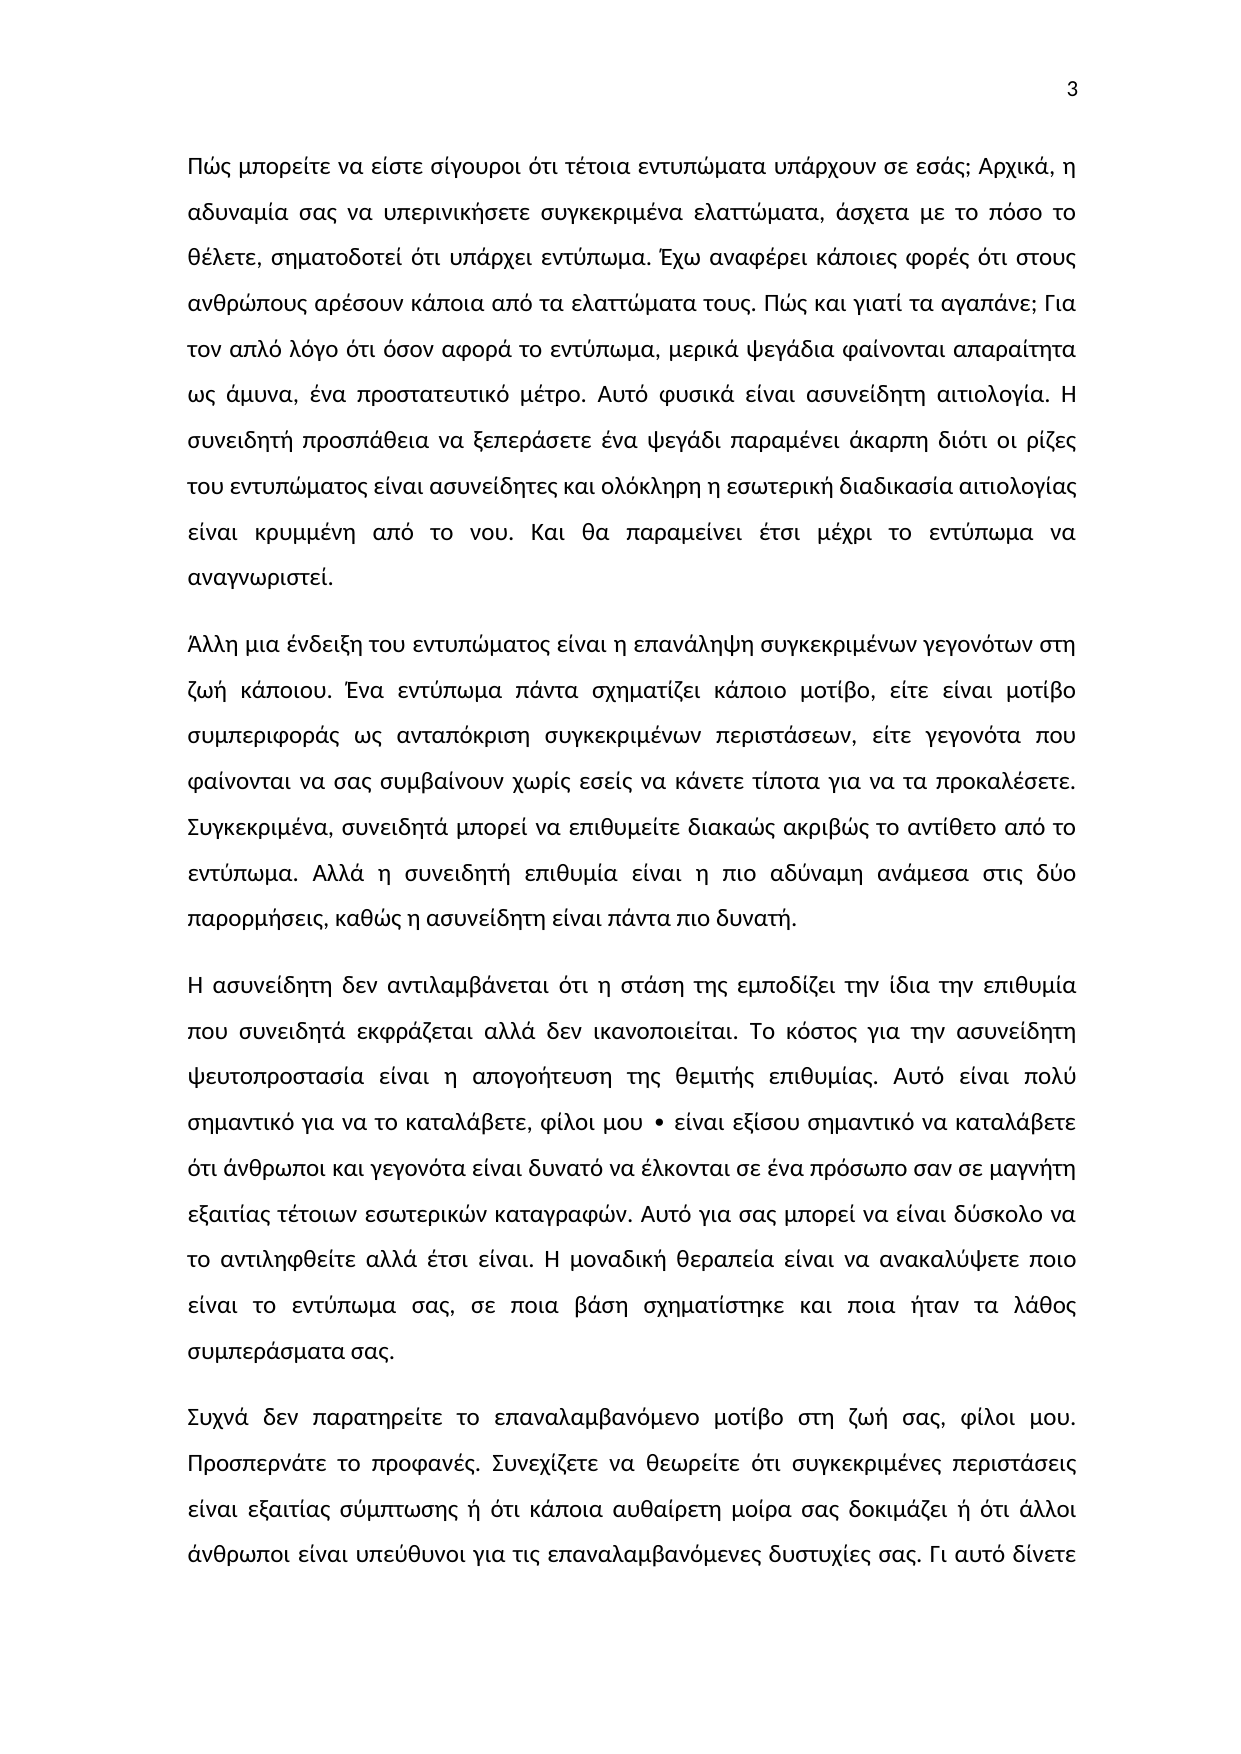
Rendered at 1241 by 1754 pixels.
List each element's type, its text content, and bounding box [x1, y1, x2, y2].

text Πώς μπορείτε να είστε σίγουροι ότι τέτοια εντυπώματα υπάρχουν σε εσάς; Αρχικά, η αδυναμία σας να υπερινικήσετε συγκεκριμένα ελαττώματα, άσχετα με το πόσο το θέλετε, σηματοδοτεί ότι υπάρχει εντύπωμα. Έχω αναφέρει κάποιες φορές ότι στους ανθρώπους αρέσουν κάποια από τα ελαττώματα τους. Πώς και γιατί τα αγαπάνε; Για τον απλό λόγο ότι όσον αφορά το εντύπωμα, μερικά ψεγάδια φαίνονται απαραίτητα ως άμυνα, ένα προστατευτικό μέτρο. Αυτό φυσικά είναι ασυνείδητη αιτιολογία. Η συνειδητή προσπάθεια να ξεπεράσετε ένα ψεγάδι παραμένει άκαρπη διότι οι ρίζες του εντυπώματος είναι ασυνείδητες και ολόκληρη η εσωτερική διαδικασία αιτιολογίας είναι κρυμμένη από το νου. Και θα παραμείνει έτσι μέχρι το εντύπωμα να αναγνωριστεί. [187, 150, 1078, 592]
text Η ασυνείδητη δεν αντιλαμβάνεται ότι η στάση της εμποδίζει την ίδια την επιθυμία που συνειδητά εκφράζεται αλλά δεν ικανοποιείται. Το κόστος για την ασυνείδητη ψευτοπροστασία είναι η απογοήτευση της θεμιτής επιθυμίας. Αυτό είναι πολύ σημαντικό για να το καταλάβετε, φίλοι μου ∙ είναι εξίσου σημαντικό να καταλάβετε ότι άνθρωποι και γεγονότα είναι δυνατό να έλκονται σε ένα πρόσωπο σαν σε μαγνήτη εξαιτίας τέτοιων εσωτερικών καταγραφών. Αυτό για σας μπορεί να είναι δύσκολο να το αντιληφθείτε αλλά έτσι είναι. Η μοναδική θεραπεία είναι να ανακαλύψετε ποιο είναι το εντύπωμα σας, σε ποια βάση σχηματίστηκε και ποια ήταν τα λάθος συμπεράσματα σας. [187, 969, 1078, 1365]
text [187, 1401, 1078, 1569]
text Άλλη μια ένδειξη του εντυπώματος είναι η επανάληψη συγκεκριμένων γεγονότων στη ζωή κάποιου. Ένα εντύπωμα πάντα σχηματίζει κάποιο μοτίβο, είτε είναι μοτίβο συμπεριφοράς ως ανταπόκριση συγκεκριμένων περιστάσεων, είτε γεγονότα που φαίνονται να σας συμβαίνουν χωρίς εσείς να κάνετε τίποτα για να τα προκαλέσετε. Συγκεκριμένα, συνειδητά μπορεί να επιθυμείτε διακαώς ακριβώς το αντίθετο από το εντύπωμα. Αλλά η συνειδητή επιθυμία είναι η πιο αδύναμη ανάμεσα στις δύο παρορμήσεις, καθώς η ασυνείδητη είναι πάντα πιο δυνατή. [187, 628, 1078, 933]
